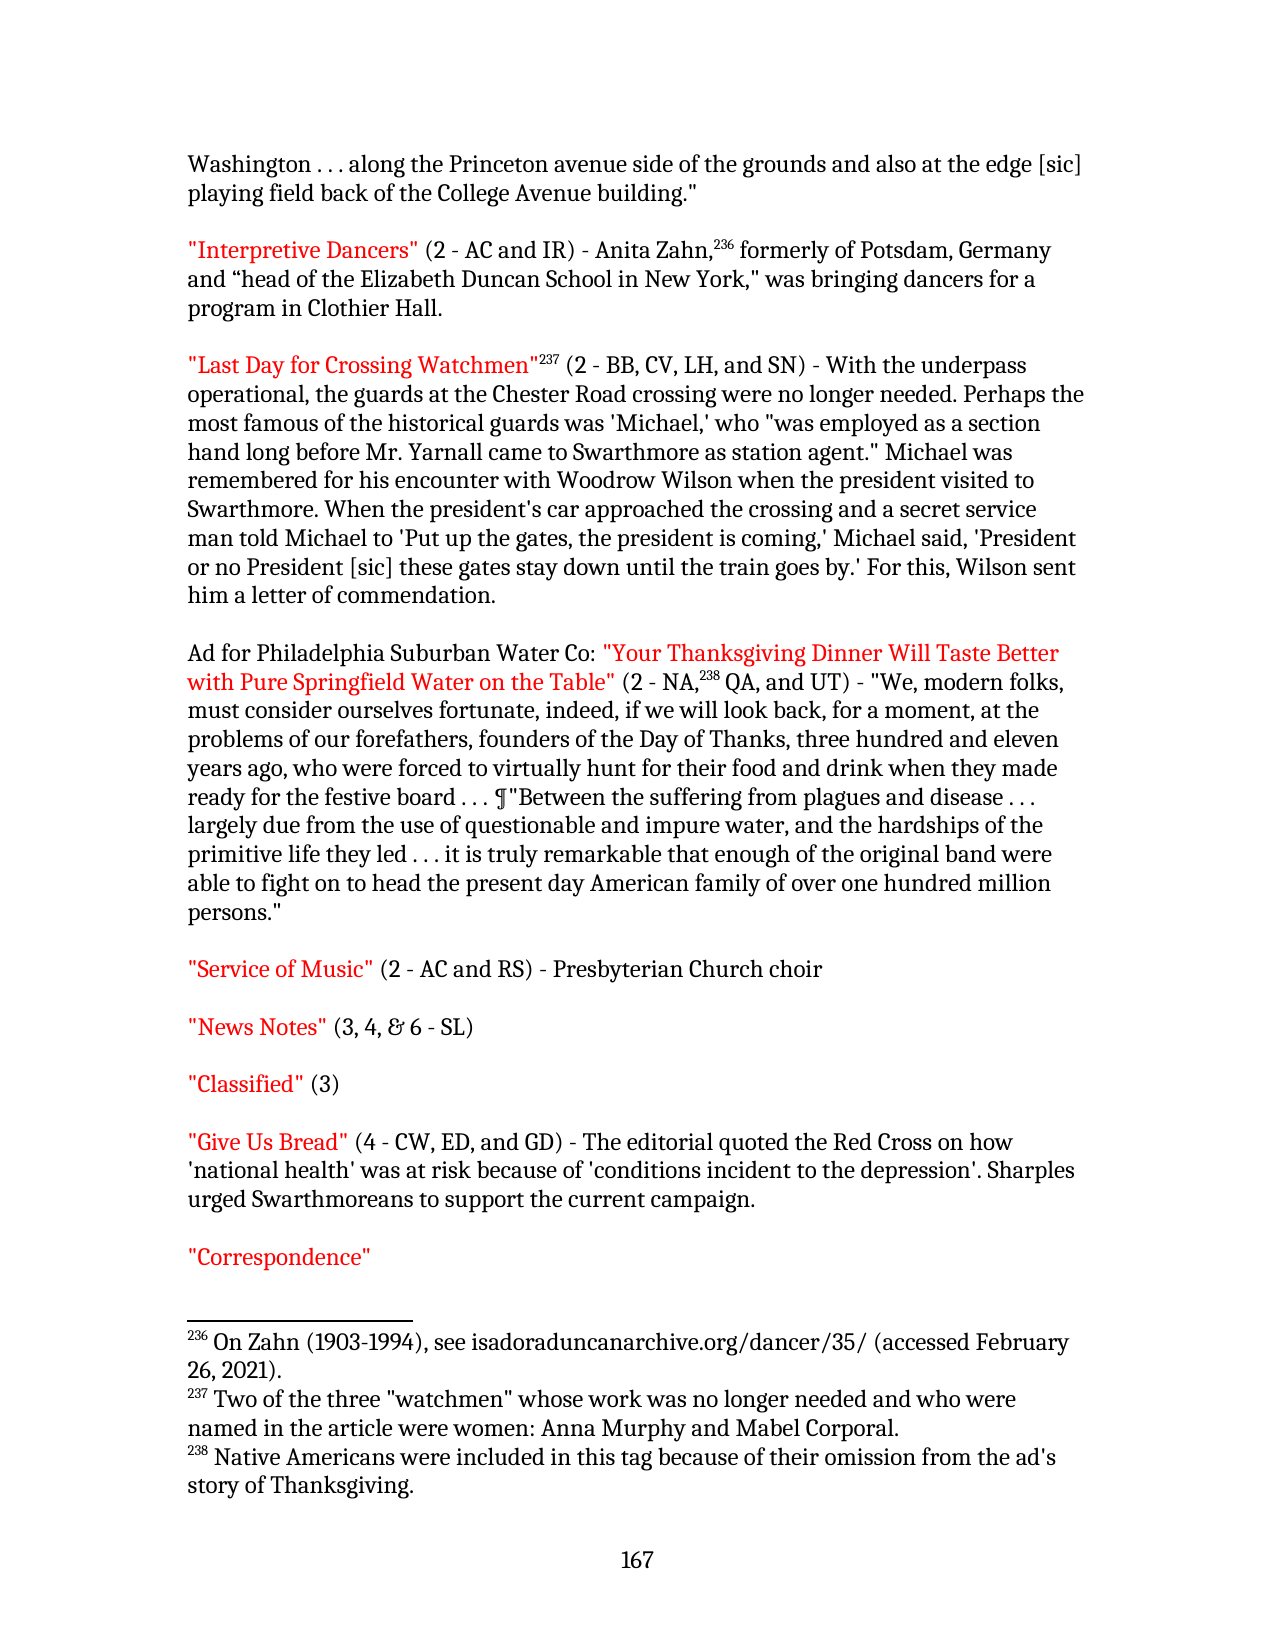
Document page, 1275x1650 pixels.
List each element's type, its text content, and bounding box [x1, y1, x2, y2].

text "Give Us Bread" (4 - CW, ED, and GD) - The editorial quoted the Red Cross on how 'national health' was at risk because of 'conditions incident to the depression'. Sharples urged Swarthmoreans to support the current campaign. [187, 1127, 1087, 1214]
text "News Notes" (3, 4, & 6 - SL) [187, 1012, 1087, 1041]
text "Interpretive Dancers" (2 - AC and IR) - Anita Zahn, formerly of Potsdam, Germany and “head of the Elizabeth Duncan School in New York," was bringing dancers for a program in Clothier Hall. [187, 236, 1087, 322]
text "Classified" (3) [187, 1070, 1087, 1099]
text "Service of Music" (2 - AC and RS) - Presbyterian Church choir [187, 955, 1087, 984]
text "Last Day for Crossing Watchmen" (2 - BB, CV, LH, and SN) - With the underpass operational, the guards at the Chester Road crossing were no longer needed. Perhaps the most famous of the historical guards was 'Michael,' who "was employed as a section hand long before Mr. Yarnall came to Swarthmore as station agent." Michael was remembered for his encounter with Woodrow Wilson when the president visited to Swarthmore. When the president's car approached the crossing and a secret service man told Michael to 'Put up the gates, the president is coming,' Michael said, 'President or no President [sic] these gates stay down until the train goes by.' For this, Wilson sent him a letter of commendation. [187, 351, 1087, 610]
text Ad for Philadelphia Suburban Water Co: "Your Thanksgiving Dinner Will Taste Better with Pure Springfield Water on the Table" (2 - NA, QA, and UT) - "We, modern folks, must consider ourselves fortunate, indeed, if we will look back, for a moment, at the problems of our forefathers, founders of the Day of Thanks, three hundred and eleven years ago, who were forced to virtually hunt for their food and drink when they made ready for the festive board . . . ¶"Between the suffering from plagues and disease . . . largely due from the use of questionable and impure water, and the hardships of the primitive life they led . . . it is truly remarkable that enough of the original band were able to fight on to head the present day American family of over one hundred million persons." [187, 639, 1087, 926]
text "Correspondence" [187, 1242, 1087, 1271]
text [187, 150, 1087, 207]
